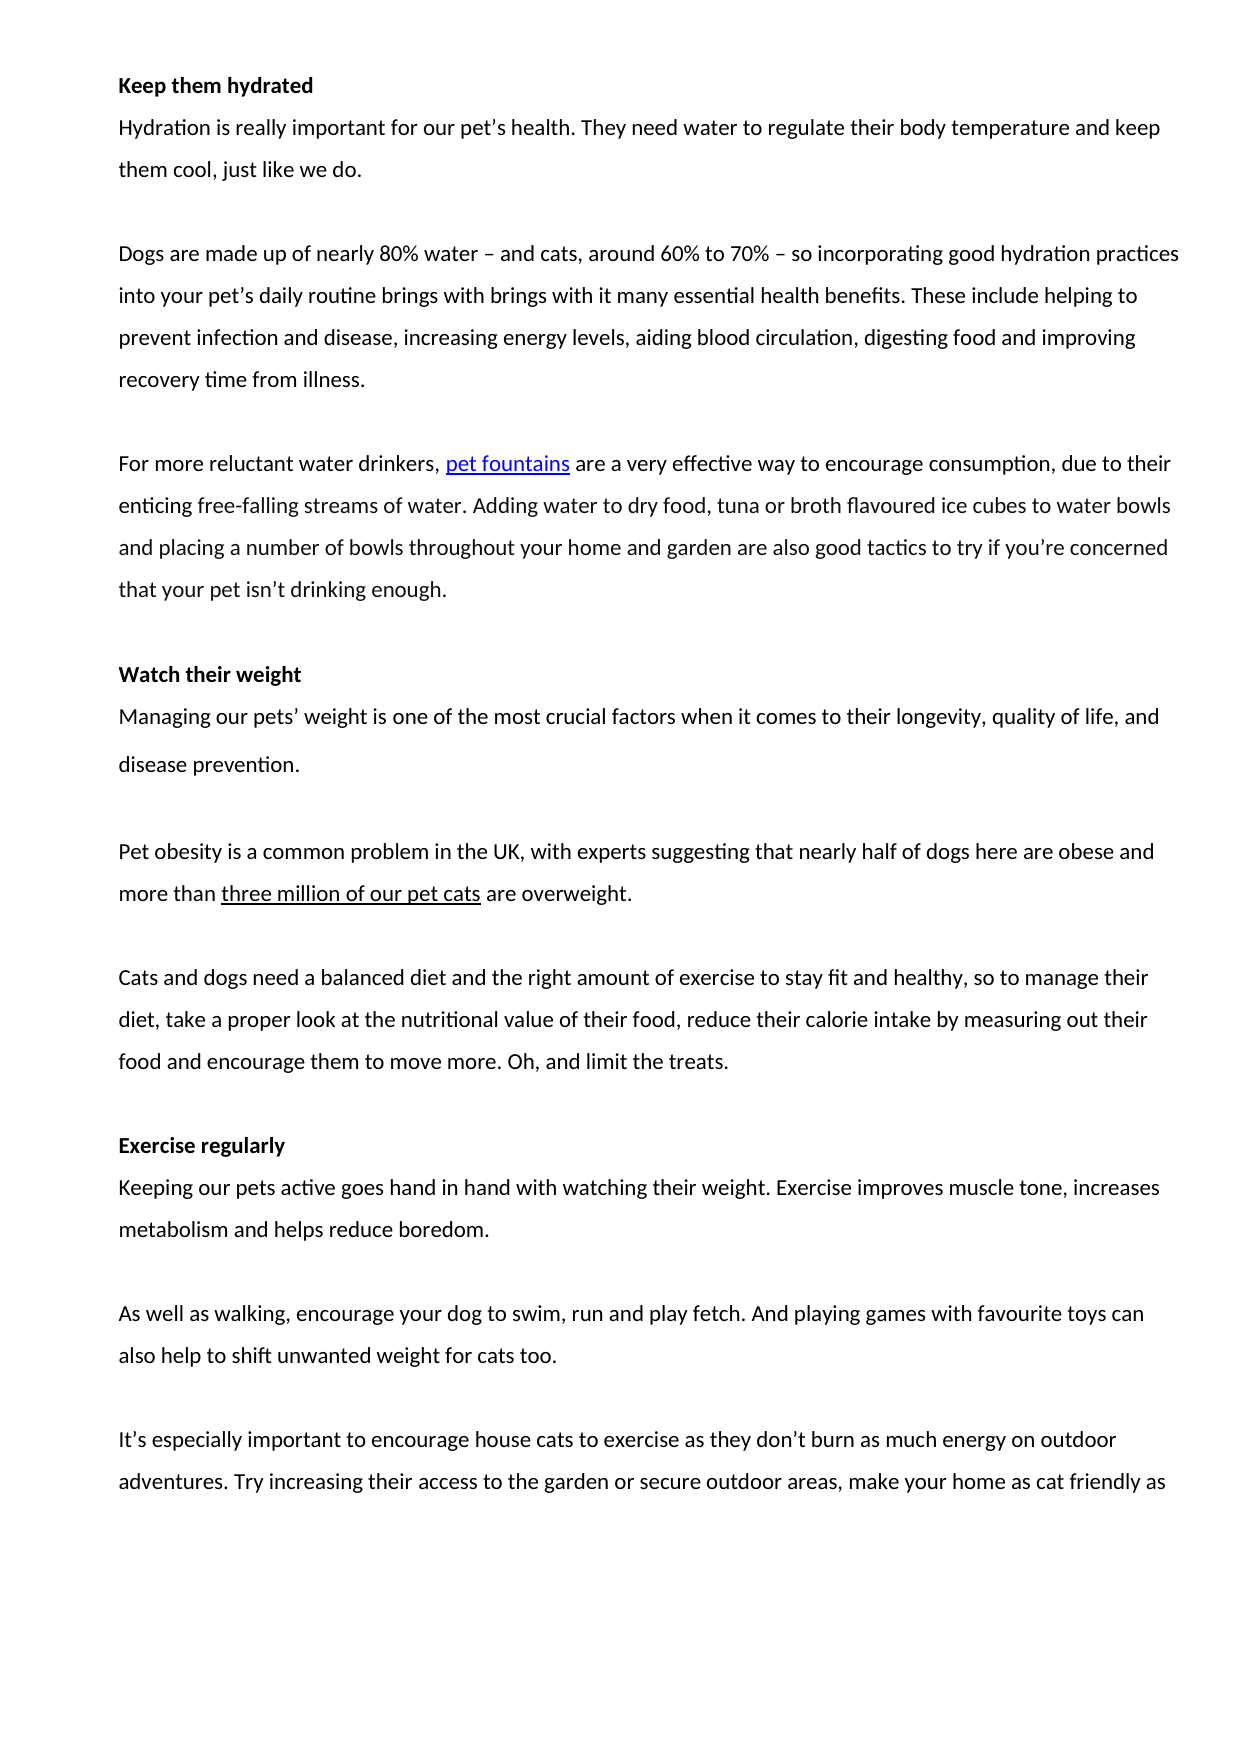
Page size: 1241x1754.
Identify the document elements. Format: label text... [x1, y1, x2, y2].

text Pet obesity is a common problem in the UK, with experts suggesting that nearly half of dogs here are obese and more than three million of our pet cats are overweight. [118, 837, 1181, 907]
text Keeping our pets active goes hand in hand with watching their weight. Exercise improves muscle tone, increases metabolism and helps reduce boredom. [118, 1173, 1181, 1243]
text As well as walking, encourage your dog to swim, run and play fetch. And playing games with favourite toys can also help to shift unwanted weight for cats too. [118, 1299, 1181, 1369]
text Watch their weight [118, 660, 1181, 688]
text For more reluctant water drinkers, pet fountains are a very effective way to encourage consumption, due to their enticing free-falling streams of water. Adding water to dry food, tuna or broth flavoured ice cubes to water bowls and placing a number of bowls throughout your home and garden are also good tactics to try if you’re concerned that your pet isn’t drinking enough. [118, 449, 1181, 603]
text Dogs are made up of nearly 80% water – and cats, around 60% to 70% – so incorporating good hydration practices into your pet’s daily routine brings with brings with it many essential health benefits. These include helping to prevent infection and disease, increasing energy levels, aiding blood circulation, digesting food and improving recovery time from illness. [118, 239, 1181, 393]
text Exercise regularly [118, 1131, 1181, 1159]
text Managing our pets’ weight is one of the most crucial factors when it comes to their longevity, quality of life, and disease prevention. [118, 702, 1181, 779]
text Hydration is really important for our pet’s health. They need water to regulate their body temperature and keep them cool, just like we do. [118, 113, 1181, 183]
text Keep them hydrated [118, 71, 1181, 99]
text Cats and dogs need a balanced diet and the right amount of exercise to stay fit and healthy, so to manage their diet, take a proper look at the nutritional value of their food, reduce their calorie intake by measuring out their food and encourage them to move more. Oh, and limit the treats. [118, 963, 1181, 1075]
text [118, 1425, 1181, 1495]
